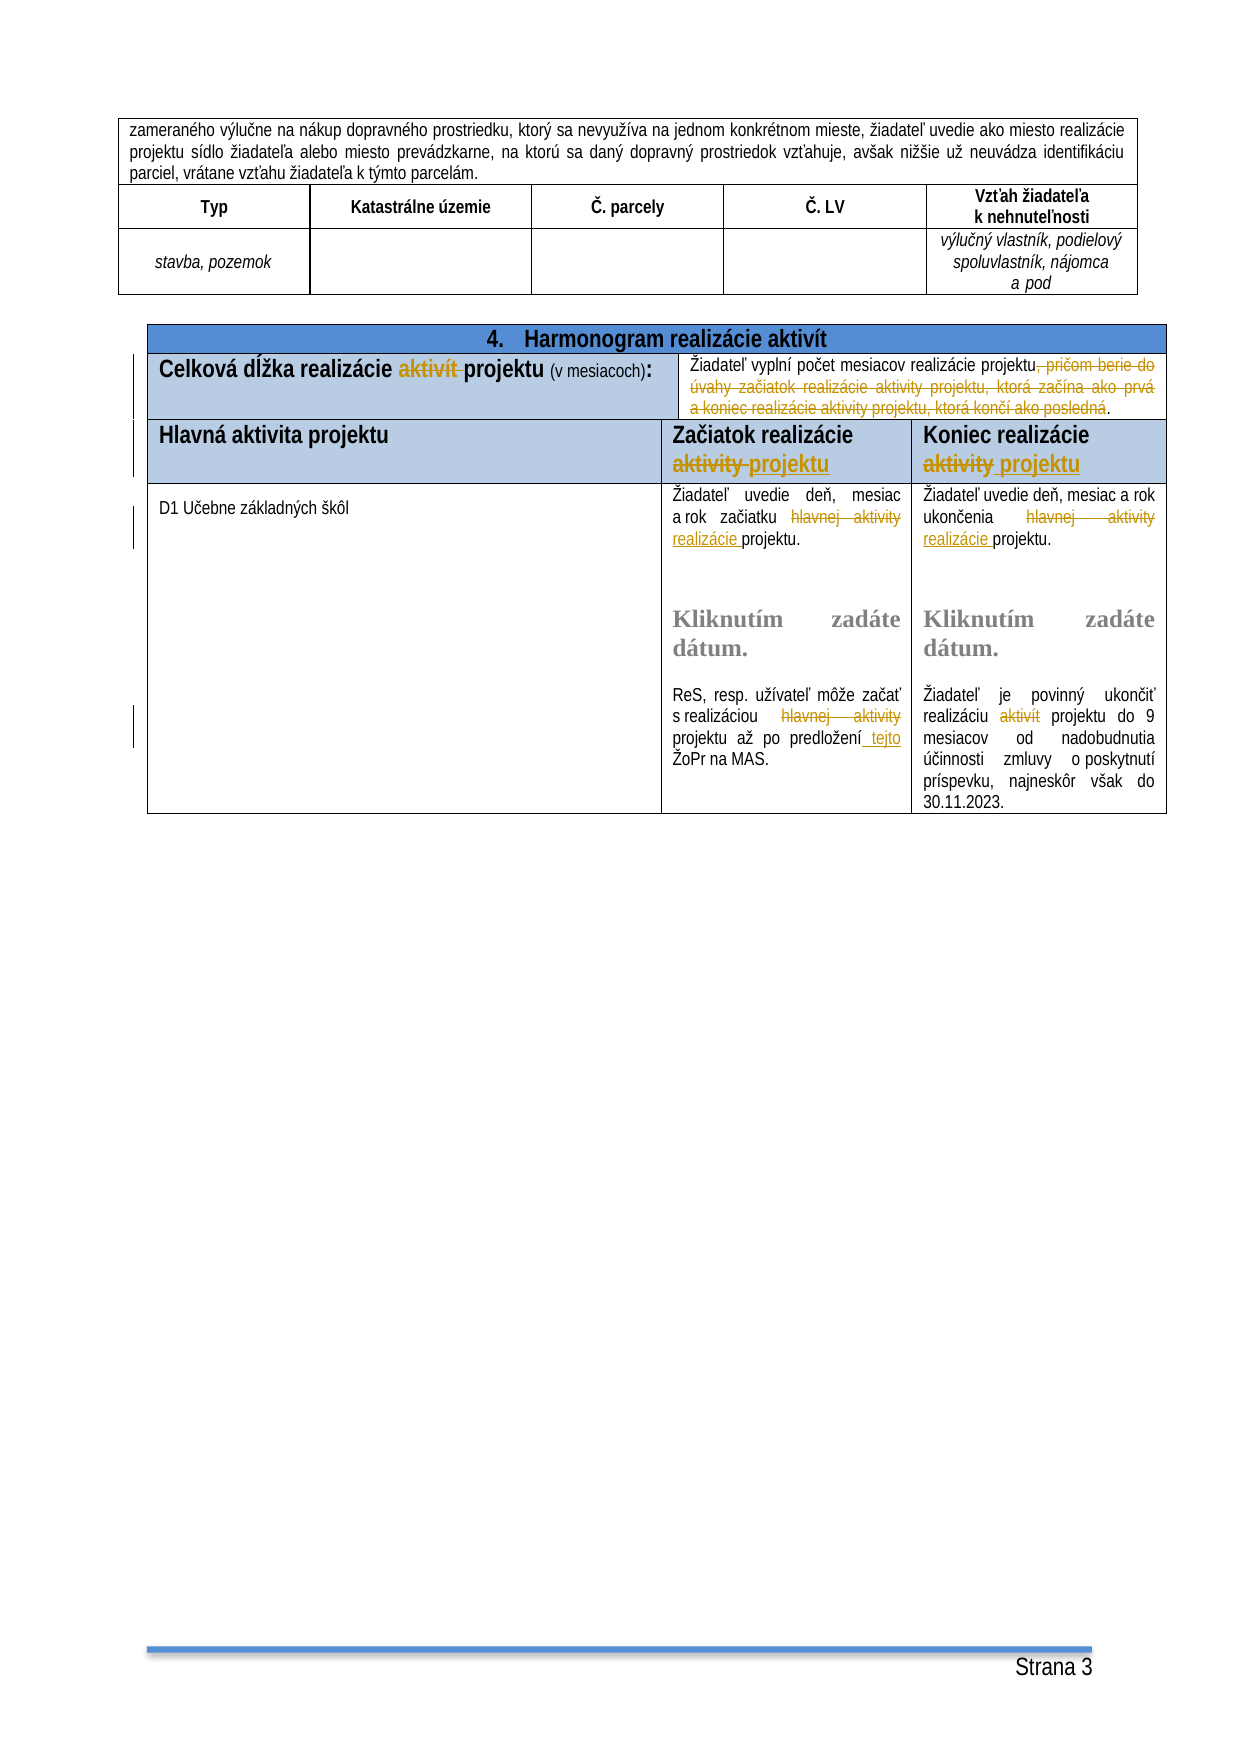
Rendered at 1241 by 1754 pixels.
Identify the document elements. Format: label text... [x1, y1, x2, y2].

table_cell [724, 229, 926, 294]
table_cell Vzťah žiadateľa k nehnuteľnosti [927, 185, 1137, 228]
table_cell Žiadateľ vyplní počet mesiacov realizácie projektu. [679, 354, 1166, 419]
table_cell Hlavná aktivita projektu [148, 420, 661, 483]
table_cell Žiadateľ uvedie deň, mesiac a rok ukončenia projektu. Žiadateľ je povinný ukončiť realizáciu projektu do 9 mesiacov od nadobudnutia účinnosti zmluvy o poskytnutí príspevku, najneskôr však do 30.11.2023. [912, 484, 1166, 813]
table_cell [532, 229, 723, 294]
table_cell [119, 119, 1137, 184]
table_cell Koniec realizácie [912, 420, 1166, 483]
table_cell Katastrálne územie [311, 185, 531, 228]
table_cell Začiatok realizácie [662, 420, 911, 483]
table_cell Č. parcely [532, 185, 723, 228]
table_cell výlučný vlastník, podielový spoluvlastník, nájomca a pod [927, 229, 1137, 294]
table_cell Č. LV [724, 185, 926, 228]
table_header Harmonogram realizácie aktivít [148, 325, 1166, 353]
table_cell Celková dĺžka realizácie projektu (v mesiacoch): [148, 354, 678, 419]
table_cell Typ [119, 185, 309, 228]
table_cell [311, 229, 531, 294]
table_cell Žiadateľ uvedie deň, mesiac a rok začiatku projektu. ReS, resp. užívateľ môže začať s realizáciou projektu až po predložení ŽoPr na MAS. [662, 484, 911, 813]
table_cell stavba, pozemok [119, 229, 309, 294]
table_cell D1 Učebne základných škôl [148, 484, 661, 813]
